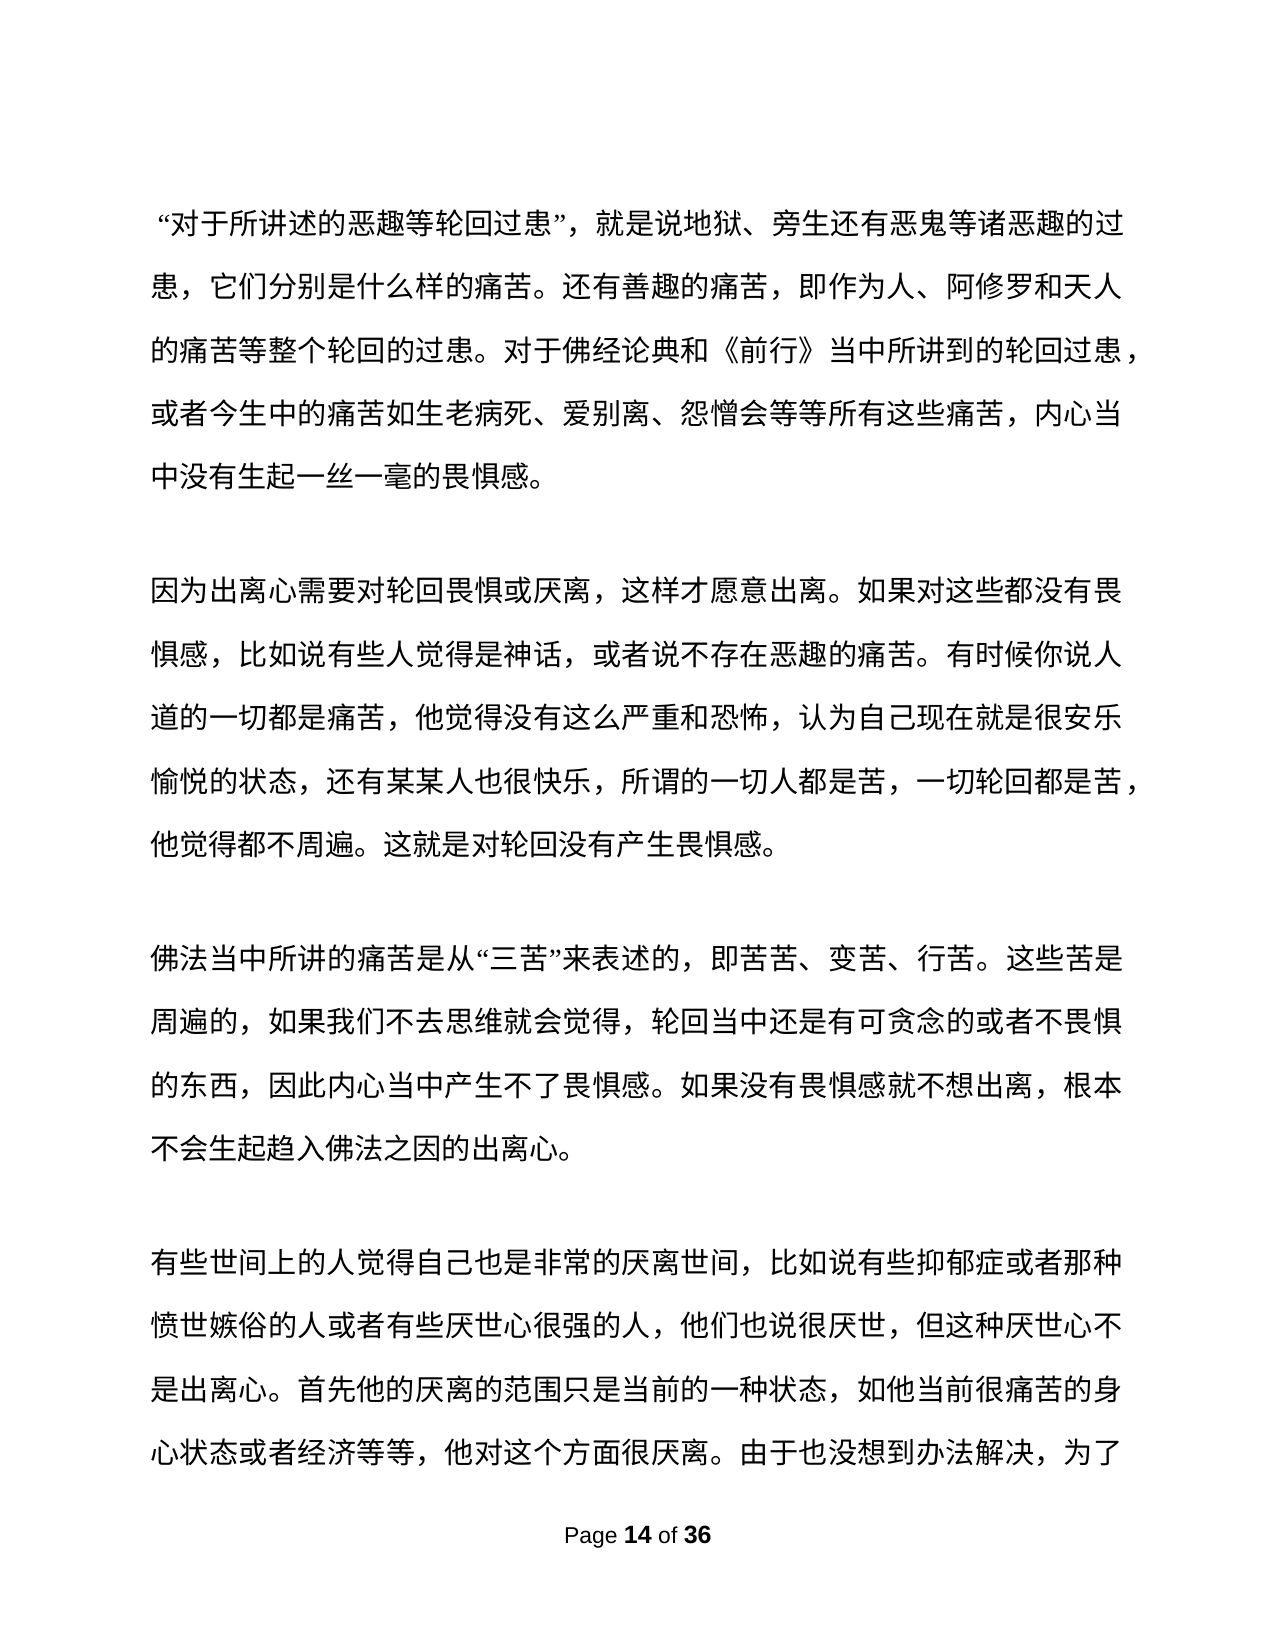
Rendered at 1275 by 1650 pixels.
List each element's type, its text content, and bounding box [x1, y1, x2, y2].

text “对于所讲述的恶趣等轮回过患”，就是说地狱、旁生还有恶鬼等诸恶趣的过患，它们分别是什么样的痛苦。还有善趣的痛苦，即作为人、阿修罗和天人的痛苦等整个轮回的过患。对于佛经论典和《前行》当中所讲到的轮回过患，或者今生中的痛苦如生老病死、爱别离、怨憎会等等所有这些痛苦，内心当中没有生起一丝一毫的畏惧感。 [150, 200, 1125, 496]
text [150, 1239, 1125, 1472]
text 佛法当中所讲的痛苦是从“三苦”来表述的，即苦苦、变苦、行苦。这些苦是周遍的，如果我们不去思维就会觉得，轮回当中还是有可贪念的或者不畏惧的东西，因此内心当中产生不了畏惧感。如果没有畏惧感就不想出离，根本不会生起趋入佛法之因的出离心。 [150, 935, 1125, 1168]
text 因为出离心需要对轮回畏惧或厌离，这样才愿意出离。如果对这些都没有畏惧感，比如说有些人觉得是神话，或者说不存在恶趣的痛苦。有时候你说人道的一切都是痛苦，他觉得没有这么严重和恐怖，认为自己现在就是很安乐愉悦的状态，还有某某人也很快乐，所谓的一切人都是苦，一切轮回都是苦，他觉得都不周遍。这就是对轮回没有产生畏惧感。 [150, 568, 1125, 864]
